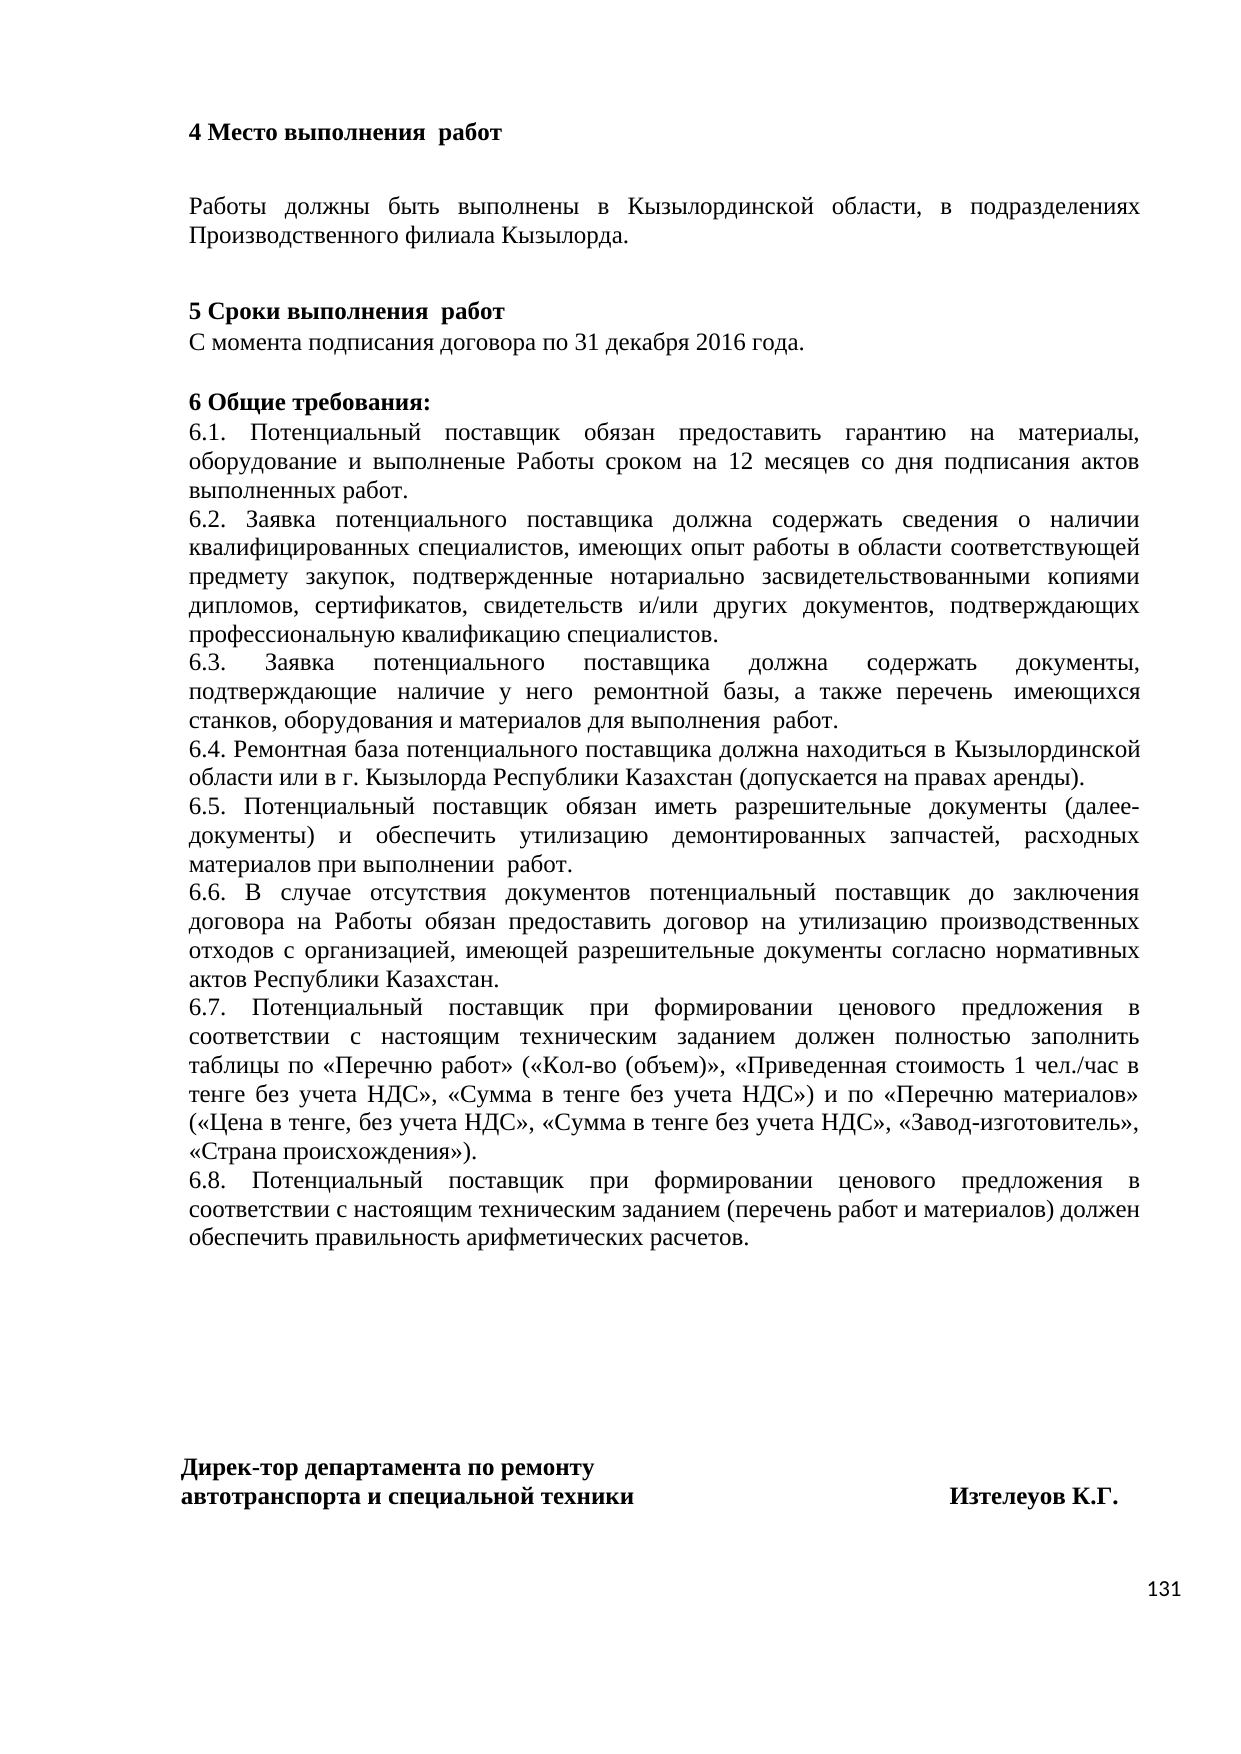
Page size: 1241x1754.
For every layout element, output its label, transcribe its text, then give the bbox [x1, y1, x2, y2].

text автотранспорта и специальной техники Изтелеуов К.Г. [118, 1481, 1181, 1510]
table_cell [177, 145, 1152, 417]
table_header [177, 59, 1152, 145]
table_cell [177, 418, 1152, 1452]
text Дирек-тор департамента по ремонту [118, 1452, 1181, 1481]
